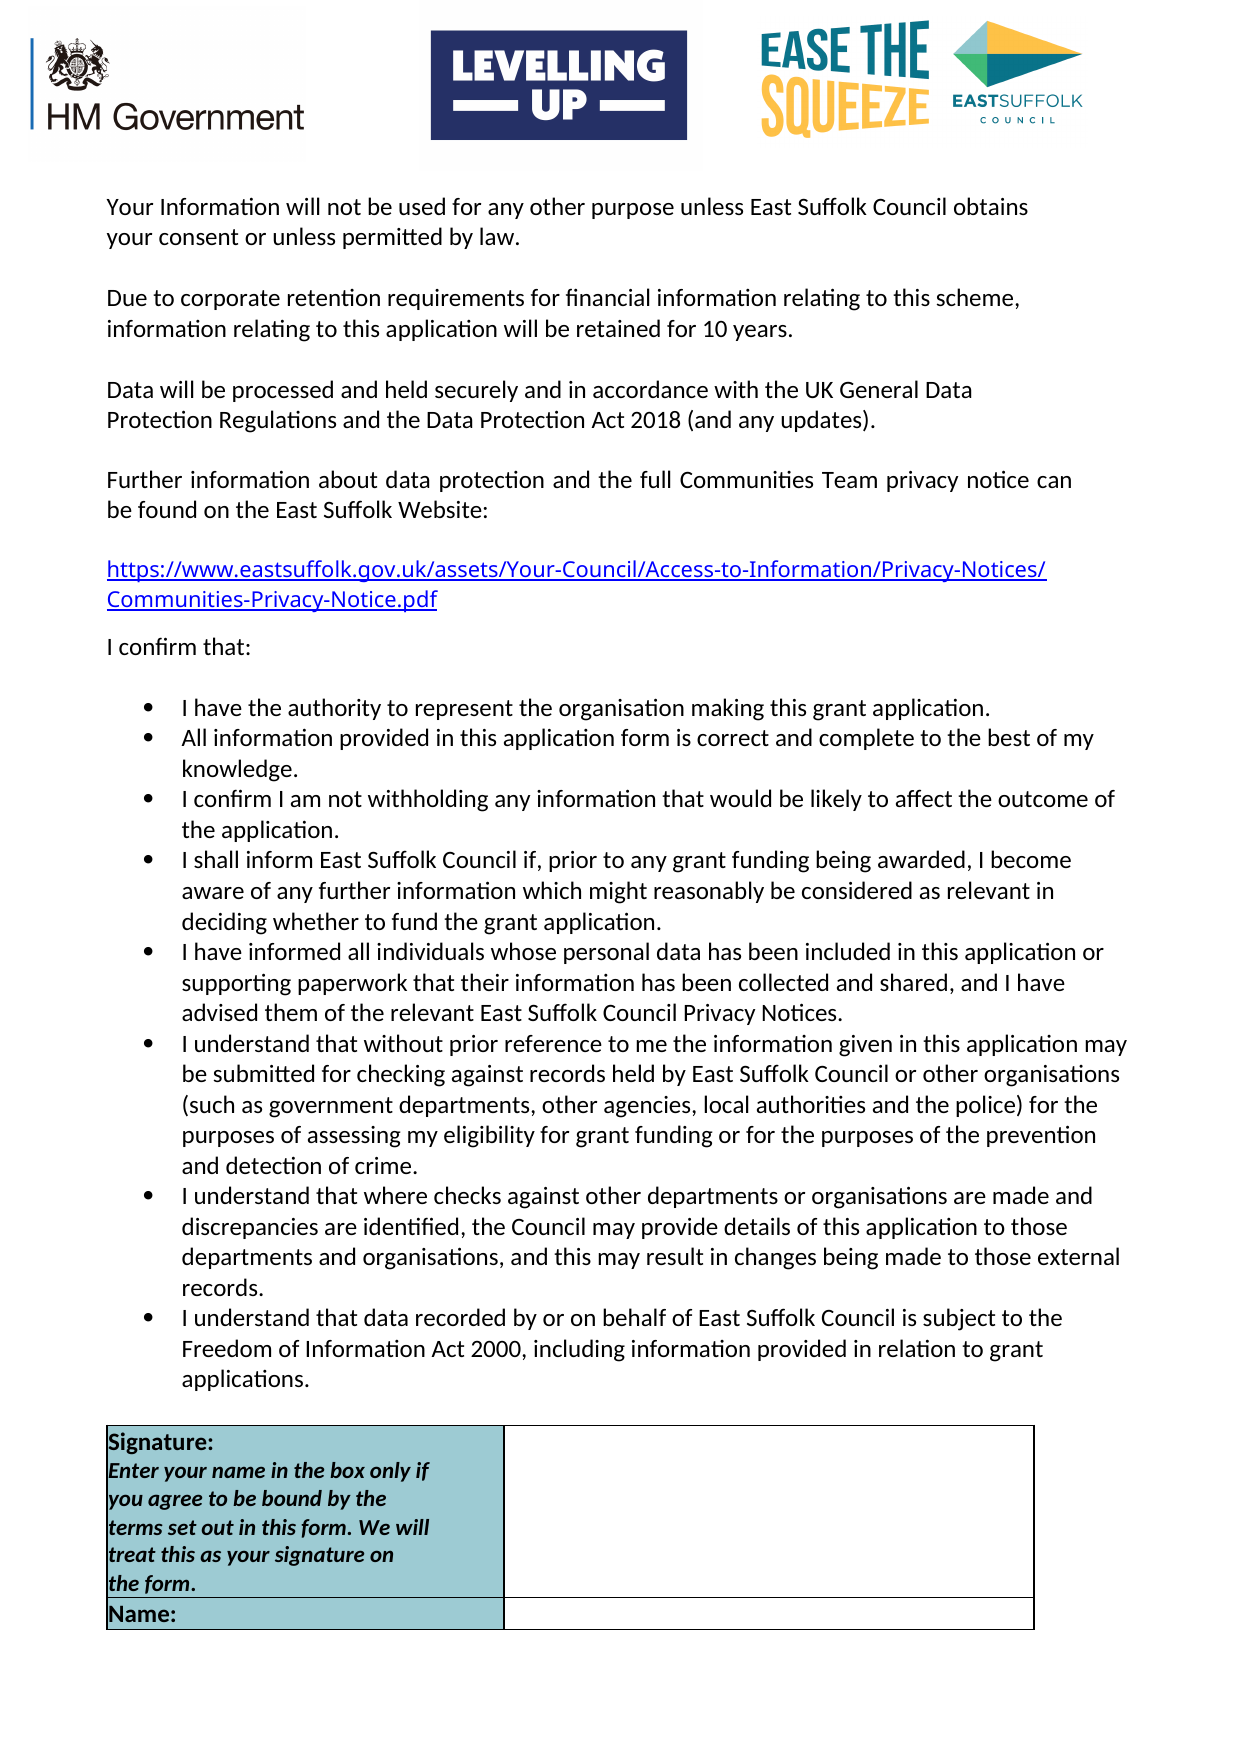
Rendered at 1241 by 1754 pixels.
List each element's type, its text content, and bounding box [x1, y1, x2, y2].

list I understand that where checks against other departments or organisations are made and discrepancies are identified, the Council may provide details of this application to those departments and organisations, and this may result in changes being made to those external records. [144, 1180, 1134, 1302]
table_header [505, 1426, 1033, 1597]
table_header Signature: Enter your name in the box only if you agree to be bound by the terms set out in this form. We will treat this as your signature on the form. [108, 1426, 503, 1597]
list I shall inform East Suffolk Council if, prior to any grant funding being awarded, I become aware of any further information which might reasonably be considered as relevant in deciding whether to fund the grant application. [144, 844, 1134, 936]
picture [418, 0, 704, 171]
table_cell [505, 1598, 1033, 1629]
text Your Information will not be used for any other purpose unless East Suffolk Council obtains your consent or unless permitted by law. [106, 191, 1074, 252]
text I confirm that: [106, 631, 1134, 661]
list I have informed all individuals whose personal data has been included in this application or supporting paperwork that their information has been collected and shared, and I have advised them of the relevant East Suffolk Council Privacy Notices. [144, 936, 1134, 1028]
text Further information about data protection and the full Communities Team privacy notice can be found on the East Suffolk Website: [106, 464, 1074, 525]
list All information provided in this application form is correct and complete to the best of my knowledge. [144, 722, 1134, 783]
list I confirm I am not withholding any information that would be likely to affect the outcome of the application. [144, 783, 1134, 844]
text https://www.eastsuffolk.gov.uk/assets/Your-Council/Access-to-Information/Privacy-Notices/Communities-Privacy-Notice.pdf [106, 554, 1074, 614]
text Data will be processed and held securely and in accordance with the UK General Data Protection Regulations and the Data Protection Act 2018 (and any updates). [106, 374, 1074, 435]
text Due to corporate retention requirements for financial information relating to this scheme, information relating to this application will be retained for 10 years. [106, 282, 1074, 343]
table_cell Name: [108, 1598, 503, 1629]
picture [27, 6, 307, 162]
list I understand that without prior reference to me the information given in this application may be submitted for checking against records held by East Suffolk Council or other organisations (such as government departments, other agencies, local authorities and the police) for the purposes of assessing my eligibility for grant funding or for the purposes of the prevention and detection of crime. [144, 1028, 1134, 1180]
list I have the authority to represent the organisation making this grant application. [144, 692, 1134, 722]
picture [756, 16, 1088, 148]
list I understand that data recorded by or on behalf of East Suffolk Council is subject to the Freedom of Information Act 2000, including information provided in relation to grant applications. [144, 1302, 1134, 1394]
